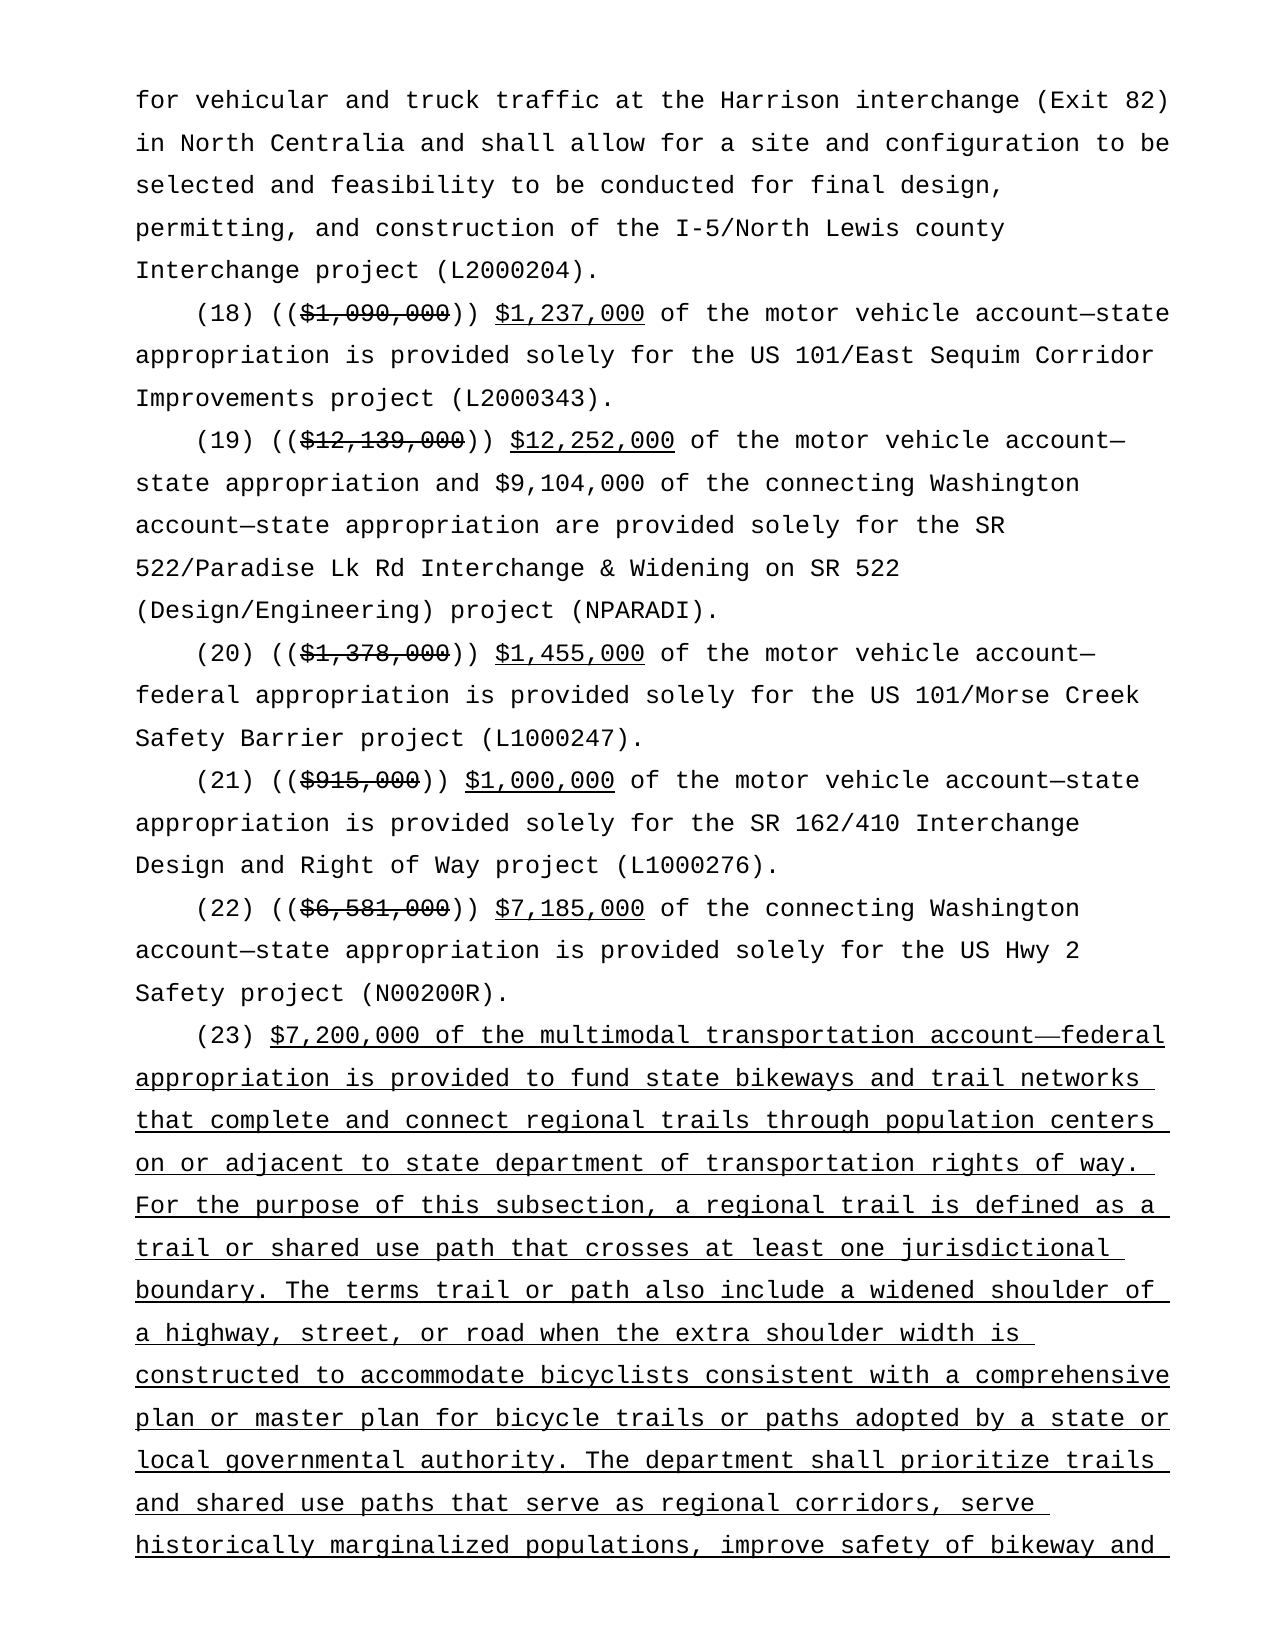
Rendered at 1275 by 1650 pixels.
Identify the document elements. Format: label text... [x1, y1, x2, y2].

text (19) (($12,139,000)) $12,252,000 of the motor vehicle account—state appropriation and $9,104,000 of the connecting Washington account—state appropriation are provided solely for the SR 522/Paradise Lk Rd Interchange & Widening on SR 522 (Design/Engineering) project (NPARADI). [135, 415, 1170, 627]
text (22) (($6,581,000)) $7,185,000 of the connecting Washington account—state appropriation is provided solely for the US Hwy 2 Safety project (N00200R). [135, 882, 1170, 1010]
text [135, 1473, 1170, 1556]
text (18) (($1,090,000)) $1,237,000 of the motor vehicle account—state appropriation is provided solely for the US 101/East Sequim Corridor Improvements project (L2000343). [135, 287, 1170, 415]
text (21) (($915,000)) $1,000,000 of the motor vehicle account—state appropriation is provided solely for the SR 162/410 Interchange Design and Right of Way project (L1000276). [135, 755, 1170, 882]
text (20) (($1,378,000)) $1,455,000 of the motor vehicle account—federal appropriation is provided solely for the US 101/Morse Creek Safety Barrier project (L1000247). [135, 627, 1170, 755]
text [135, 75, 1170, 287]
